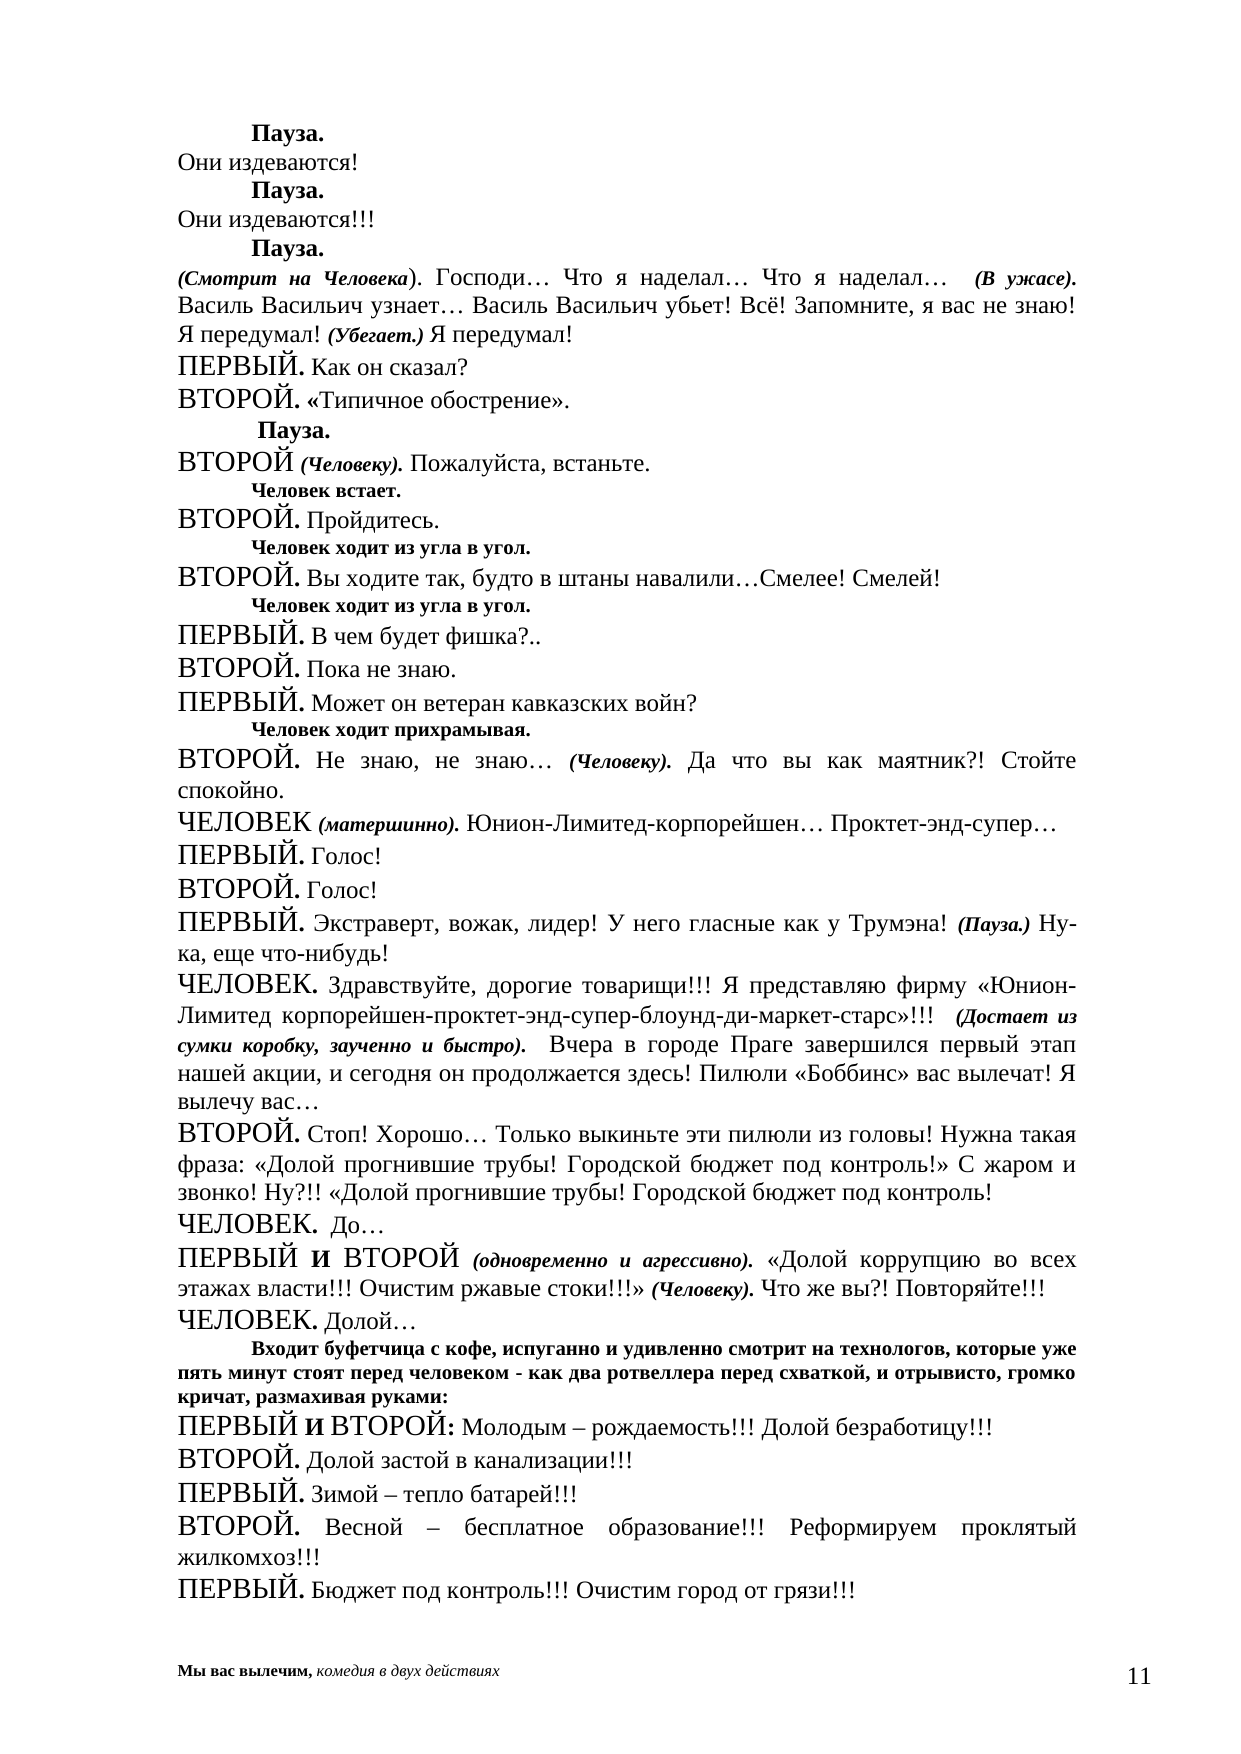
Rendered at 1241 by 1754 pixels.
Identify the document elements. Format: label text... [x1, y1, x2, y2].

text Пауза. [177, 415, 1077, 444]
text ВТОРОЙ. Пройдитесь. [177, 502, 1077, 535]
text Они издеваются!!! [177, 204, 1077, 233]
text ПЕРВЫЙ. Может он ветеран кавказских войн? [177, 684, 1077, 717]
text ПЕРВЫЙ И ВТОРОЙ (одновременно и агрессивно). «Долой коррупцию во всех этажах власти!!! Очистим ржавые стоки!!!» (Человеку). Что же вы?! Повторяйте!!! [177, 1240, 1077, 1302]
text ЧЕЛОВЕК. Здравствуйте, дорогие товарищи!!! Я представляю фирму «Юнион-Лимитед корпорейшен-проктет-энд-супер-блоунд-ди-маркет-старс»!!! (Достает из сумки коробку, заученно и быстро). Вчера в городе Праге завершился первый этап нашей акции, и сегодня он продолжается здесь! Пилюли «Боббинс» вас вылечат! Я вылечу вас… [177, 967, 1077, 1115]
text ВТОРОЙ. Голос! [177, 871, 1077, 904]
text Человек ходит из угла в угол. [177, 593, 1077, 617]
text ВТОРОЙ. Стоп! Хорошо… Только выкиньте эти пилюли из головы! Нужна такая фраза: «Долой прогнившие трубы! Городской бюджет под контроль!» С жаром и звонко! Ну?!! «Долой прогнившие трубы! Городской бюджет под контроль! [177, 1115, 1077, 1206]
text (Смотрит на Человека). Господи… Что я наделал… Что я наделал… (В ужасе). Василь Васильич узнает… Василь Васильич убьет! Всё! Запомните, я вас не знаю! Я передумал! (Убегает.) Я передумал! [177, 262, 1077, 348]
text ВТОРОЙ. Вы ходите так, будто в штаны навалили…Смелее! Смелей! [177, 559, 1077, 593]
text Человек ходит прихрамывая. [177, 717, 1077, 741]
text Входит буфетчица с кофе, испуганно и удивленно смотрит на технологов, которые уже пять минут стоят перед человеком - как два ротвеллера перед схваткой, и отрывисто, громко кричат, размахивая руками: [177, 1336, 1077, 1408]
text Пауза. [177, 118, 1077, 147]
text ВТОРОЙ. Долой застой в канализации!!! [177, 1441, 1077, 1475]
text ВТОРОЙ. Не знаю, не знаю… (Человеку). Да что вы как маятник?! Стойте спокойно. [177, 741, 1077, 804]
text ВТОРОЙ. Весной – бесплатное образование!!! Реформируем проклятый жилкомхоз!!! [177, 1508, 1077, 1571]
text ВТОРОЙ (Человеку). Пожалуйста, встаньте. [177, 444, 1077, 477]
text ПЕРВЫЙ. Зимой – тепло батарей!!! [177, 1475, 1077, 1508]
text Человек ходит из угла в угол. [177, 535, 1077, 559]
text ЧЕЛОВЕК (матершинно). Юнион-Лимитед-корпорейшен… Проктет-энд-супер… [177, 804, 1077, 837]
text ВТОРОЙ. Пока не знаю. [177, 650, 1077, 684]
text ПЕРВЫЙ И ВТОРОЙ: Молодым – рождаемость!!! Долой безработицу!!! [177, 1408, 1077, 1441]
text Человек встает. [177, 477, 1077, 502]
text ЧЕЛОВЕК. Долой… [177, 1302, 1077, 1336]
text ВТОРОЙ. «Типичное обострение». [177, 382, 1077, 415]
text ПЕРВЫЙ. В чем будет фишка?.. [177, 617, 1077, 650]
text ЧЕЛОВЕК. До… [177, 1206, 1077, 1240]
text ПЕРВЫЙ. Голос! [177, 837, 1077, 871]
text Пауза. [177, 176, 1077, 204]
text ПЕРВЫЙ. Как он сказал? [177, 348, 1077, 382]
text ПЕРВЫЙ. Бюджет под контроль!!! Очистим город от грязи!!! [177, 1571, 1077, 1604]
text Они издеваются! [177, 147, 1077, 176]
text ПЕРВЫЙ. Экстраверт, вожак, лидер! У него гласные как у Трумэна! (Пауза.) Ну-ка, еще что-нибудь! [177, 904, 1077, 967]
text Пауза. [177, 233, 1077, 262]
